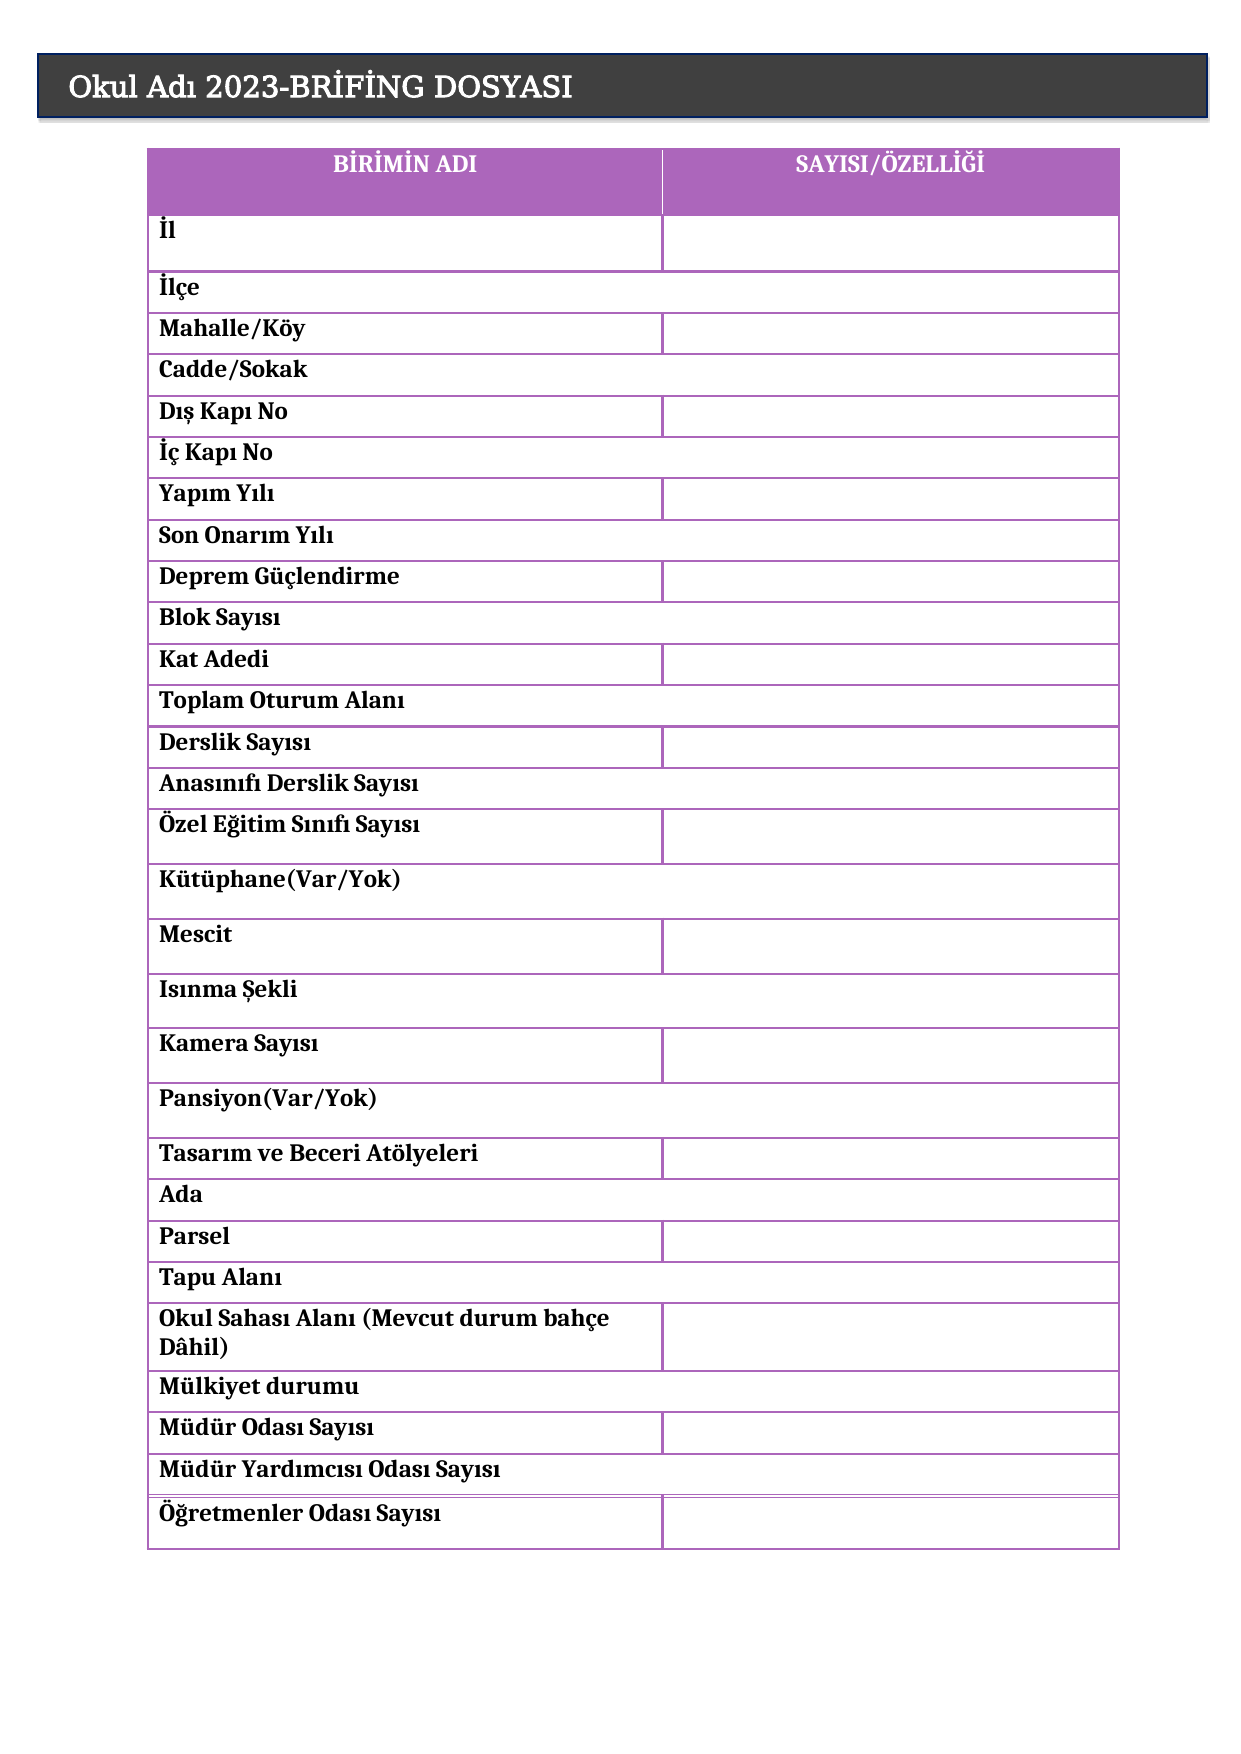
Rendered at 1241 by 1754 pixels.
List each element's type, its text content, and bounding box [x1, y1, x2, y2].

table_cell [663, 1180, 1118, 1219]
table_cell Özel Eğitim Sınıfı Sayısı [149, 810, 661, 863]
table_cell [663, 355, 1118, 394]
table_cell Isınma Şekli [149, 975, 662, 1027]
table_cell Derslik Sayısı [149, 728, 661, 767]
table_cell Blok Sayısı [149, 603, 662, 643]
table_cell [663, 603, 1118, 643]
table_cell Kat Adedi [149, 645, 661, 684]
table_cell İl [149, 216, 661, 270]
table_cell [664, 645, 1118, 684]
table_cell Ada [149, 1180, 662, 1219]
table_cell [663, 1263, 1118, 1302]
table_cell Müdür Odası Sayısı [149, 1413, 661, 1452]
table_cell [664, 1029, 1118, 1082]
table_cell [664, 314, 1118, 353]
table_cell Kamera Sayısı [149, 1029, 661, 1082]
table_cell [664, 728, 1118, 767]
table_cell [663, 769, 1118, 808]
table_cell Pansiyon(Var/Yok) [149, 1084, 662, 1137]
table_cell Müdür Yardımcısı Odası Sayısı [149, 1455, 662, 1494]
table_cell Mescit [149, 920, 661, 972]
table_cell Tasarım ve Beceri Atölyeleri [149, 1139, 661, 1178]
table_cell [663, 438, 1118, 477]
table_cell İlçe [149, 273, 662, 312]
table_cell Tapu Alanı [149, 1263, 662, 1302]
table_cell Son Onarım Yılı [149, 521, 662, 560]
table_cell [663, 1455, 1118, 1494]
table_cell [663, 521, 1118, 560]
table_cell [663, 1084, 1118, 1137]
table_cell Dış Kapı No [149, 397, 661, 436]
table_cell Cadde/Sokak [149, 355, 662, 394]
table_cell Okul Sahası Alanı (Mevcut durum bahçe Dâhil) [149, 1304, 661, 1370]
table_cell [664, 562, 1118, 601]
table_cell [663, 865, 1118, 918]
table_cell [664, 397, 1118, 436]
table_header SAYISI/ÖZELLİĞİ [663, 150, 1118, 214]
table_cell [664, 810, 1118, 863]
table_cell Öğretmenler Odası Sayısı [149, 1498, 661, 1548]
table_cell [664, 1139, 1118, 1178]
table_cell [664, 1498, 1118, 1548]
table_cell İç Kapı No [149, 438, 662, 477]
table_cell [664, 479, 1118, 518]
table_cell [664, 920, 1118, 972]
table_cell [664, 1413, 1118, 1452]
table_header BİRİMİN ADI [149, 150, 662, 214]
table_cell [664, 1222, 1118, 1261]
table_cell Deprem Güçlendirme [149, 562, 661, 601]
table_cell [663, 686, 1118, 725]
table_cell Parsel [149, 1222, 661, 1261]
table_cell Yapım Yılı [149, 479, 661, 518]
table_cell Mahalle/Köy [149, 314, 661, 353]
table_cell [664, 1304, 1118, 1370]
table_cell Mülkiyet durumu [149, 1372, 662, 1411]
table_cell [663, 975, 1118, 1027]
table_cell Kütüphane(Var/Yok) [149, 865, 662, 918]
table_cell [664, 216, 1118, 270]
table_cell [663, 1372, 1118, 1411]
table_cell Toplam Oturum Alanı [149, 686, 662, 725]
table_cell [663, 273, 1118, 312]
table_cell Anasınıfı Derslik Sayısı [149, 769, 662, 808]
